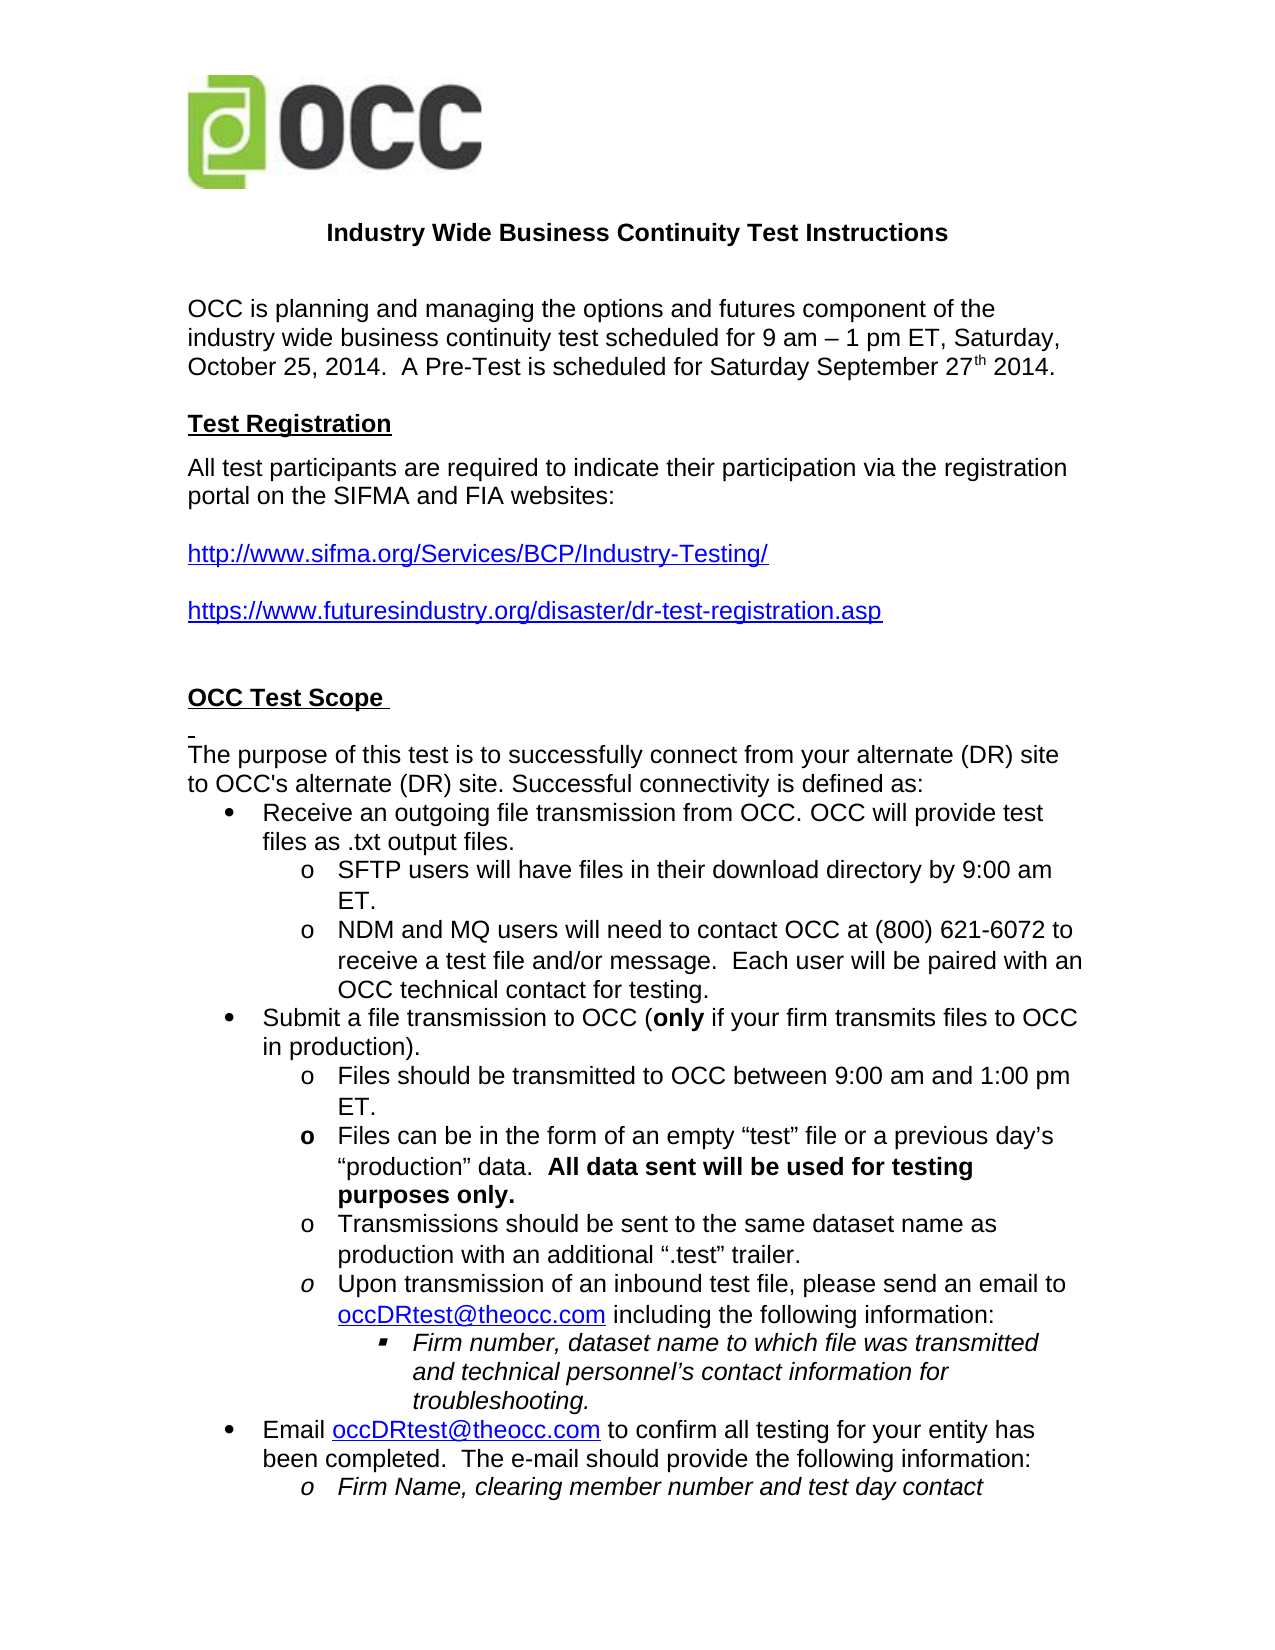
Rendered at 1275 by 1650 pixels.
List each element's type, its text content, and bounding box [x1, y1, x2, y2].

text Test Registration [187, 409, 1087, 438]
text All test participants are required to indicate their participation via the registration portal on the SIFMA and FIA websites: [187, 453, 1087, 510]
list Firm number, dataset name to which file was transmitted and technical personnel’s contact information for troubleshooting. [375, 1328, 1087, 1415]
text The purpose of this test is to successfully connect from your alternate (DR) site to OCC's alternate (DR) site. Successful connectivity is defined as: [187, 740, 1087, 798]
text Industry Wide Business Continuity Test Instructions [187, 218, 1087, 247]
list SFTP users will have files in their download directory by 9:00 am ET. [300, 855, 1087, 915]
list Transmissions should be sent to the same dataset name as production with an additional “.test” trailer. [300, 1209, 1087, 1269]
text https://www.futuresindustry.org/disaster/dr-test-registration.asp [187, 596, 1087, 625]
list Email occDRtest@theocc.com to confirm all testing for your entity has been completed. The e-mail should provide the following information: [225, 1415, 1087, 1472]
list Submit a file transmission to OCC (only if your firm transmits files to OCC in production). [225, 1003, 1087, 1061]
list NDM and MQ users will need to contact OCC at (800) 621-6072 to receive a test file and/or message. Each user will be paired with an OCC technical contact for testing. [300, 915, 1087, 1003]
text http://www.sifma.org/Services/BCP/Industry-Testing/ [187, 539, 1087, 568]
text OCC is planning and managing the options and futures component of the industry wide business continuity test scheduled for 9 am – 1 pm ET, Saturday, October 25, 2014. A Pre-Test is scheduled for Saturday September 27th 2014. [187, 294, 1087, 409]
list Files can be in the form of an empty “test” file or a previous day’s “production” data. All data sent will be used for testing purposes only. [300, 1121, 1087, 1209]
text OCC Test Scope [187, 683, 1087, 711]
list Upon transmission of an inbound test file, please send an email to occDRtest@theocc.com including the following information: [300, 1269, 1087, 1328]
list Firm Name, clearing member number and test day contact [300, 1472, 1087, 1503]
list Files should be transmitted to OCC between 9:00 am and 1:00 pm ET. [300, 1061, 1087, 1121]
picture [187, 75, 482, 189]
list Receive an outgoing file transmission from OCC. OCC will provide test files as .txt output files. [225, 798, 1087, 855]
